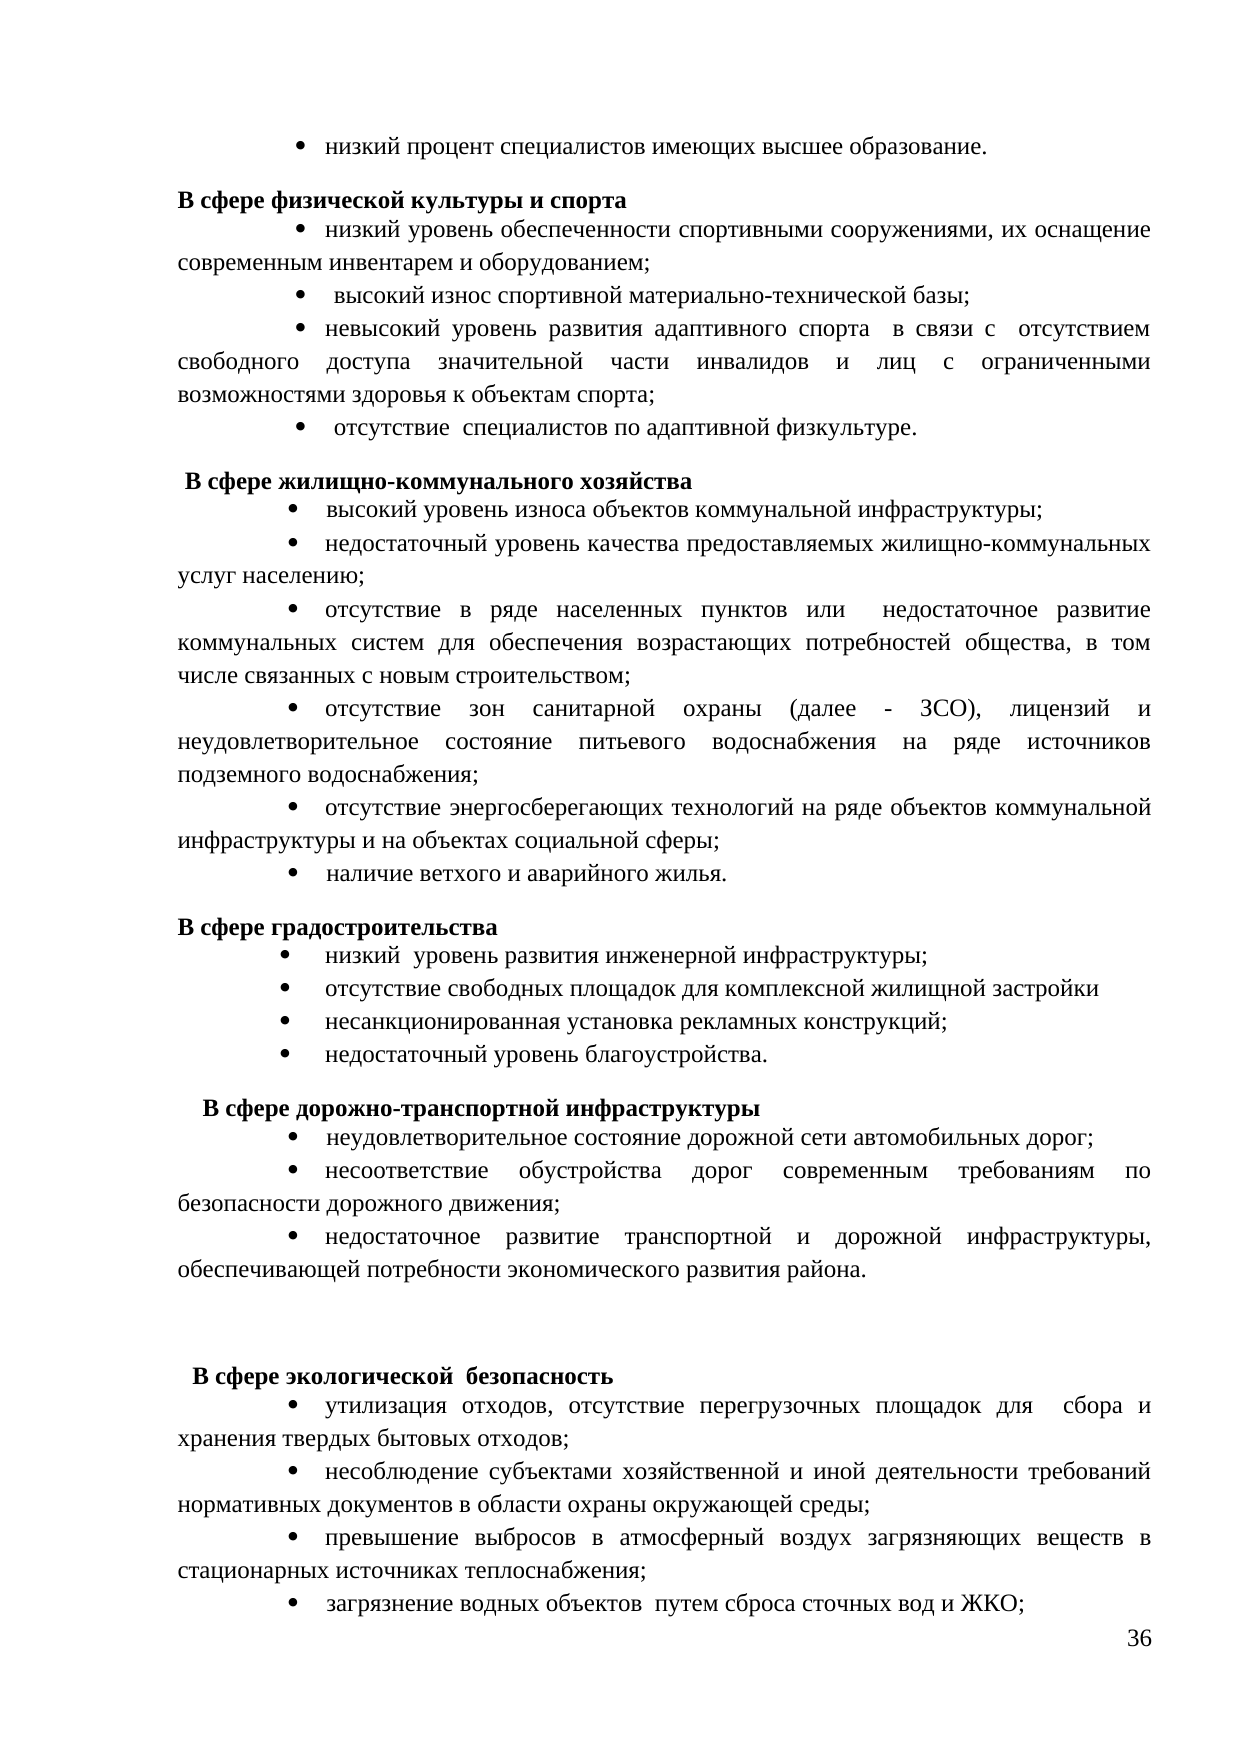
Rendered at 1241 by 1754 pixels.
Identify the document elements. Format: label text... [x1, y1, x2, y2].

list невысокий уровень развития адаптивного спорта в связи с отсутствием свободного доступа значительной части инвалидов и лиц с ограниченными возможностями здоровья к объектам спорта; [177, 313, 1152, 408]
list низкий уровень развития инженерной инфраструктуры; [252, 940, 1152, 969]
list отсутствие зон санитарной охраны (далее - ЗСО), лицензий и неудовлетворительное состояние питьевого водоснабжения на ряде источников подземного водоснабжения; [177, 693, 1152, 787]
list несоблюдение субъектами хозяйственной и иной деятельности требований нормативных документов в области охраны окружающей среды; [177, 1456, 1152, 1518]
list высокий уровень износа объектов коммунальной инфраструктуры; [288, 494, 1152, 523]
list недостаточный уровень благоустройства. [252, 1039, 1152, 1068]
list недостаточное развитие транспортной и дорожной инфраструктуры, обеспечивающей потребности экономического развития района. [177, 1221, 1152, 1283]
list несоответствие обустройства дорог современным требованиям по безопасности дорожного движения; [177, 1155, 1152, 1217]
text В сфере экологической безопасность [177, 1363, 1152, 1390]
list неудовлетворительное состояние дорожной сети автомобильных дорог; [288, 1122, 1152, 1151]
text В сфере градостроительства [177, 912, 1152, 940]
text В сфере физической культуры и спорта [177, 185, 1152, 214]
list отсутствие специалистов по адаптивной физкультуре. [296, 412, 1152, 441]
list низкий процент специалистов имеющих высшее образование. [177, 131, 1152, 160]
list низкий уровень обеспеченности спортивными сооружениями, их оснащение современным инвентарем и оборудованием; [177, 214, 1152, 276]
text В сфере жилищно-коммунального хозяйства [177, 466, 1152, 494]
list наличие ветхого и аварийного жилья. [288, 858, 1152, 887]
list отсутствие энергосберегающих технологий на ряде объектов коммунальной инфраструктуры и на объектах социальной сферы; [177, 792, 1152, 853]
list высокий износ спортивной материально-технической базы; [296, 280, 1152, 309]
list загрязнение водных объектов путем сброса сточных вод и ЖКО; [288, 1588, 1152, 1617]
list превышение выбросов в атмосферный воздух загрязняющих веществ в стационарных источниках теплоснабжения; [177, 1522, 1152, 1584]
list утилизация отходов, отсутствие перегрузочных площадок для сбора и хранения твердых бытовых отходов; [177, 1390, 1152, 1452]
list отсутствие свободных площадок для комплексной жилищной застройки [252, 973, 1152, 1002]
text В сфере дорожно-транспортной инфраструктуры [177, 1093, 1152, 1122]
list недостаточный уровень качества предоставляемых жилищно-коммунальных услуг населению; [177, 528, 1152, 589]
list несанкционированная установка рекламных конструкций; [252, 1006, 1152, 1035]
list отсутствие в ряде населенных пунктов или недостаточное развитие коммунальных систем для обеспечения возрастающих потребностей общества, в том числе связанных с новым строительством; [177, 594, 1152, 688]
